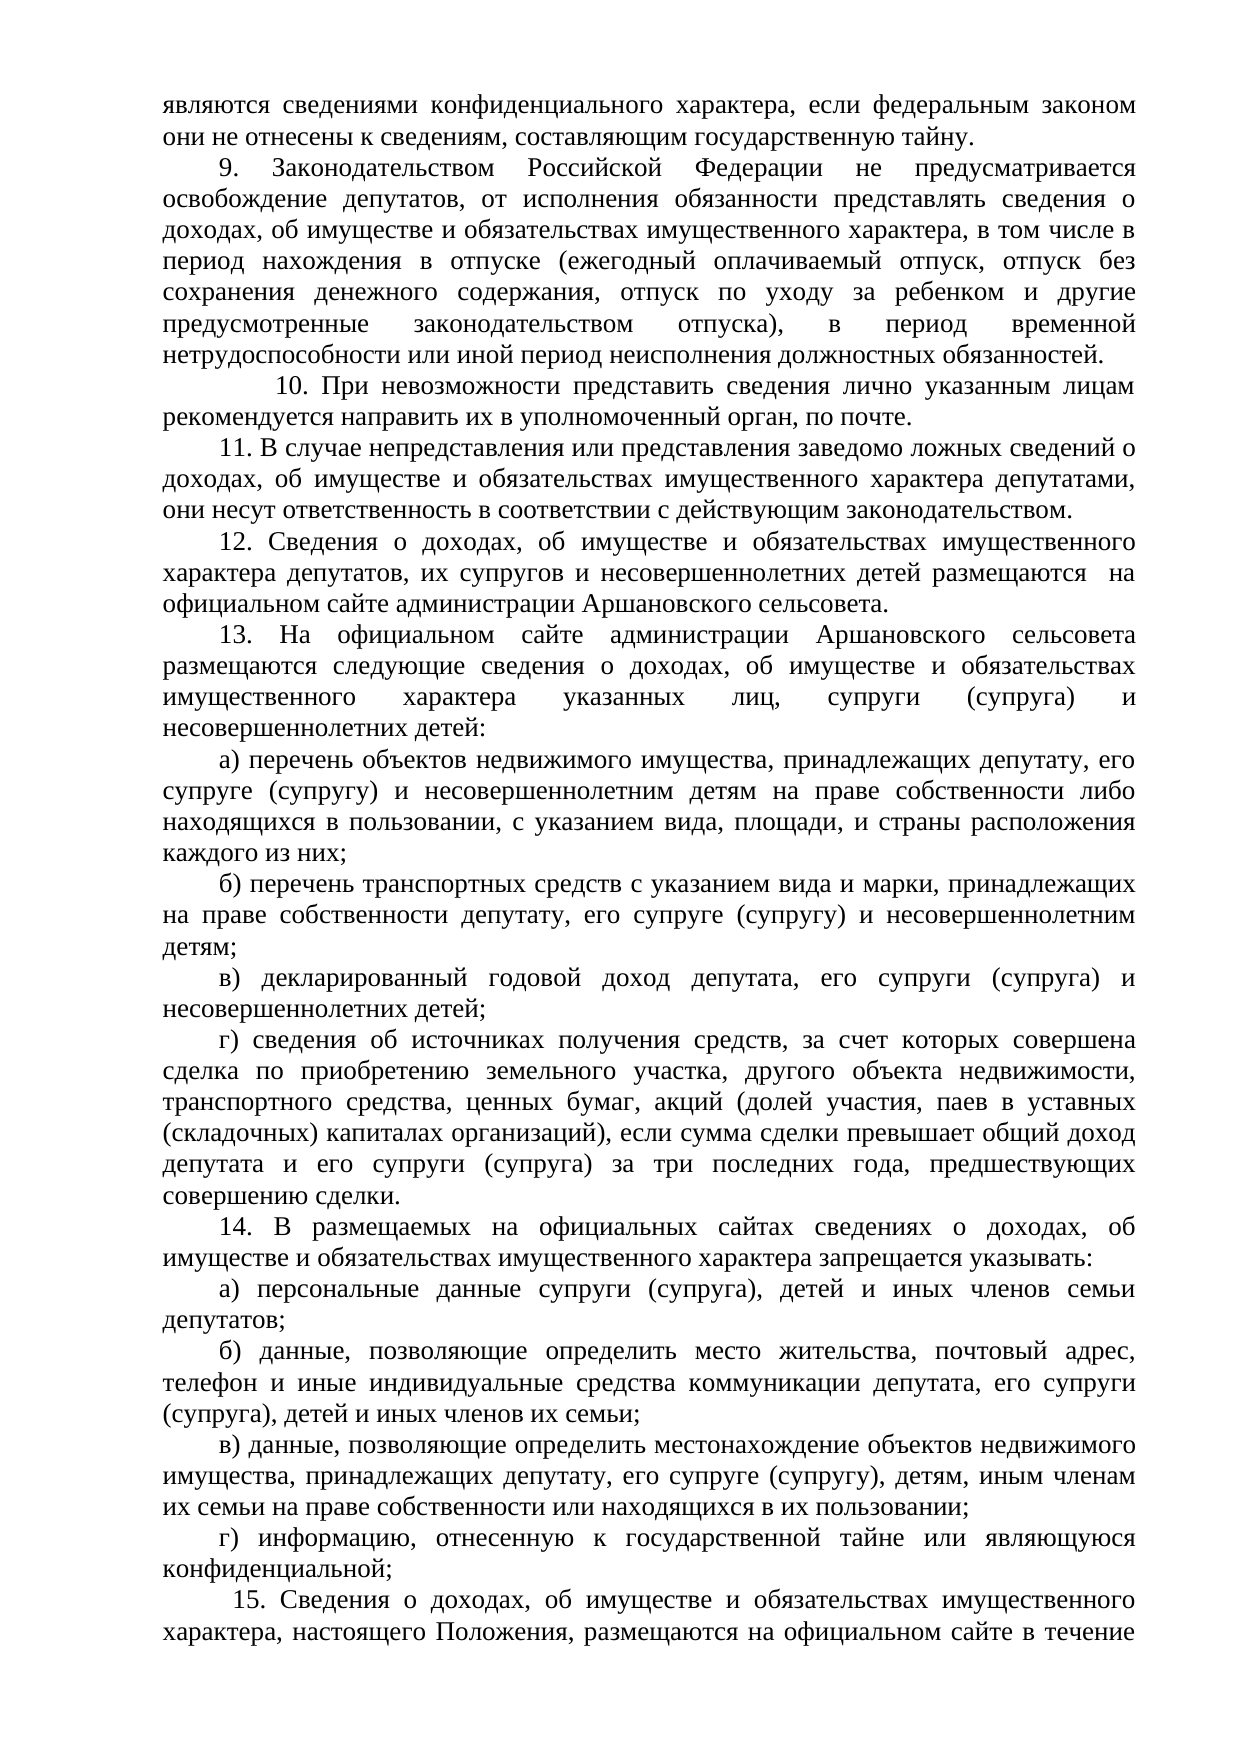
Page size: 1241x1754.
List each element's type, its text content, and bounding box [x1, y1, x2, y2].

text 10. При невозможности представить сведения лично указанным лицам рекомендуется направить их в уполномоченный орган, по почте. [162, 369, 1137, 431]
text б) перечень транспортных средств с указанием вида и марки, принадлежащих на праве собственности депутату, его супруге (супругу) и несовершеннолетним детям; [162, 867, 1137, 961]
text 9. Законодательством Российской Федерации не предусматривается освобождение депутатов, от исполнения обязанности представлять сведения о доходах, об имуществе и обязательствах имущественного характера, в том числе в период нахождения в отпуске (ежегодный оплачиваемый отпуск, отпуск без сохранения денежного содержания, отпуск по уходу за ребенком и другие предусмотренные законодательством отпуска), в период временной нетрудоспособности или иной период неисполнения должностных обязанностей. [162, 151, 1137, 369]
text 13. На официальном сайте администрации Аршановского сельсовета размещаются следующие сведения о доходах, об имуществе и обязательствах имущественного характера указанных лиц, супруги (супруга) и несовершеннолетних детей: [162, 618, 1137, 743]
text 11. В случае непредставления или представления заведомо ложных сведений о доходах, об имуществе и обязательствах имущественного характера депутатами, они несут ответственность в соответствии с действующим законодательством. [162, 431, 1137, 525]
text 14. В размещаемых на официальных сайтах сведениях о доходах, об имуществе и обязательствах имущественного характера запрещается указывать: [162, 1210, 1137, 1272]
text а) перечень объектов недвижимого имущества, принадлежащих депутату, его супруге (супругу) и несовершеннолетним детям на праве собственности либо находящихся в пользовании, с указанием вида, площади, и страны расположения каждого из них; [162, 743, 1137, 867]
text г) сведения об источниках получения средств, за счет которых совершена сделка по приобретению земельного участка, другого объекта недвижимости, транспортного средства, ценных бумаг, акций (долей участия, паев в уставных (складочных) капиталах организаций), если сумма сделки превышает общий доход депутата и его супруги (супруга) за три последних года, предшествующих совершению сделки. [162, 1023, 1137, 1210]
text в) данные, позволяющие определить местонахождение объектов недвижимого имущества, принадлежащих депутату, его супруге (супругу), детям, иным членам их семьи на праве собственности или находящихся в их пользовании; [162, 1428, 1137, 1521]
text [162, 1584, 1137, 1646]
text а) персональные данные супруги (супруга), детей и иных членов семьи депутатов; [162, 1272, 1137, 1334]
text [162, 89, 1137, 151]
text г) информацию, отнесенную к государственной тайне или являющуюся конфиденциальной; [162, 1521, 1137, 1584]
text в) декларированный годовой доход депутата, его супруги (супруга) и несовершеннолетних детей; [162, 961, 1137, 1023]
text б) данные, позволяющие определить место жительства, почтовый адрес, телефон и иные индивидуальные средства коммуникации депутата, его супруги (супруга), детей и иных членов их семьи; [162, 1334, 1137, 1428]
text 12. Сведения о доходах, об имуществе и обязательствах имущественного характера депутатов, их супругов и несовершеннолетних детей размещаются на официальном сайте администрации Аршановского сельсовета. [162, 525, 1137, 618]
